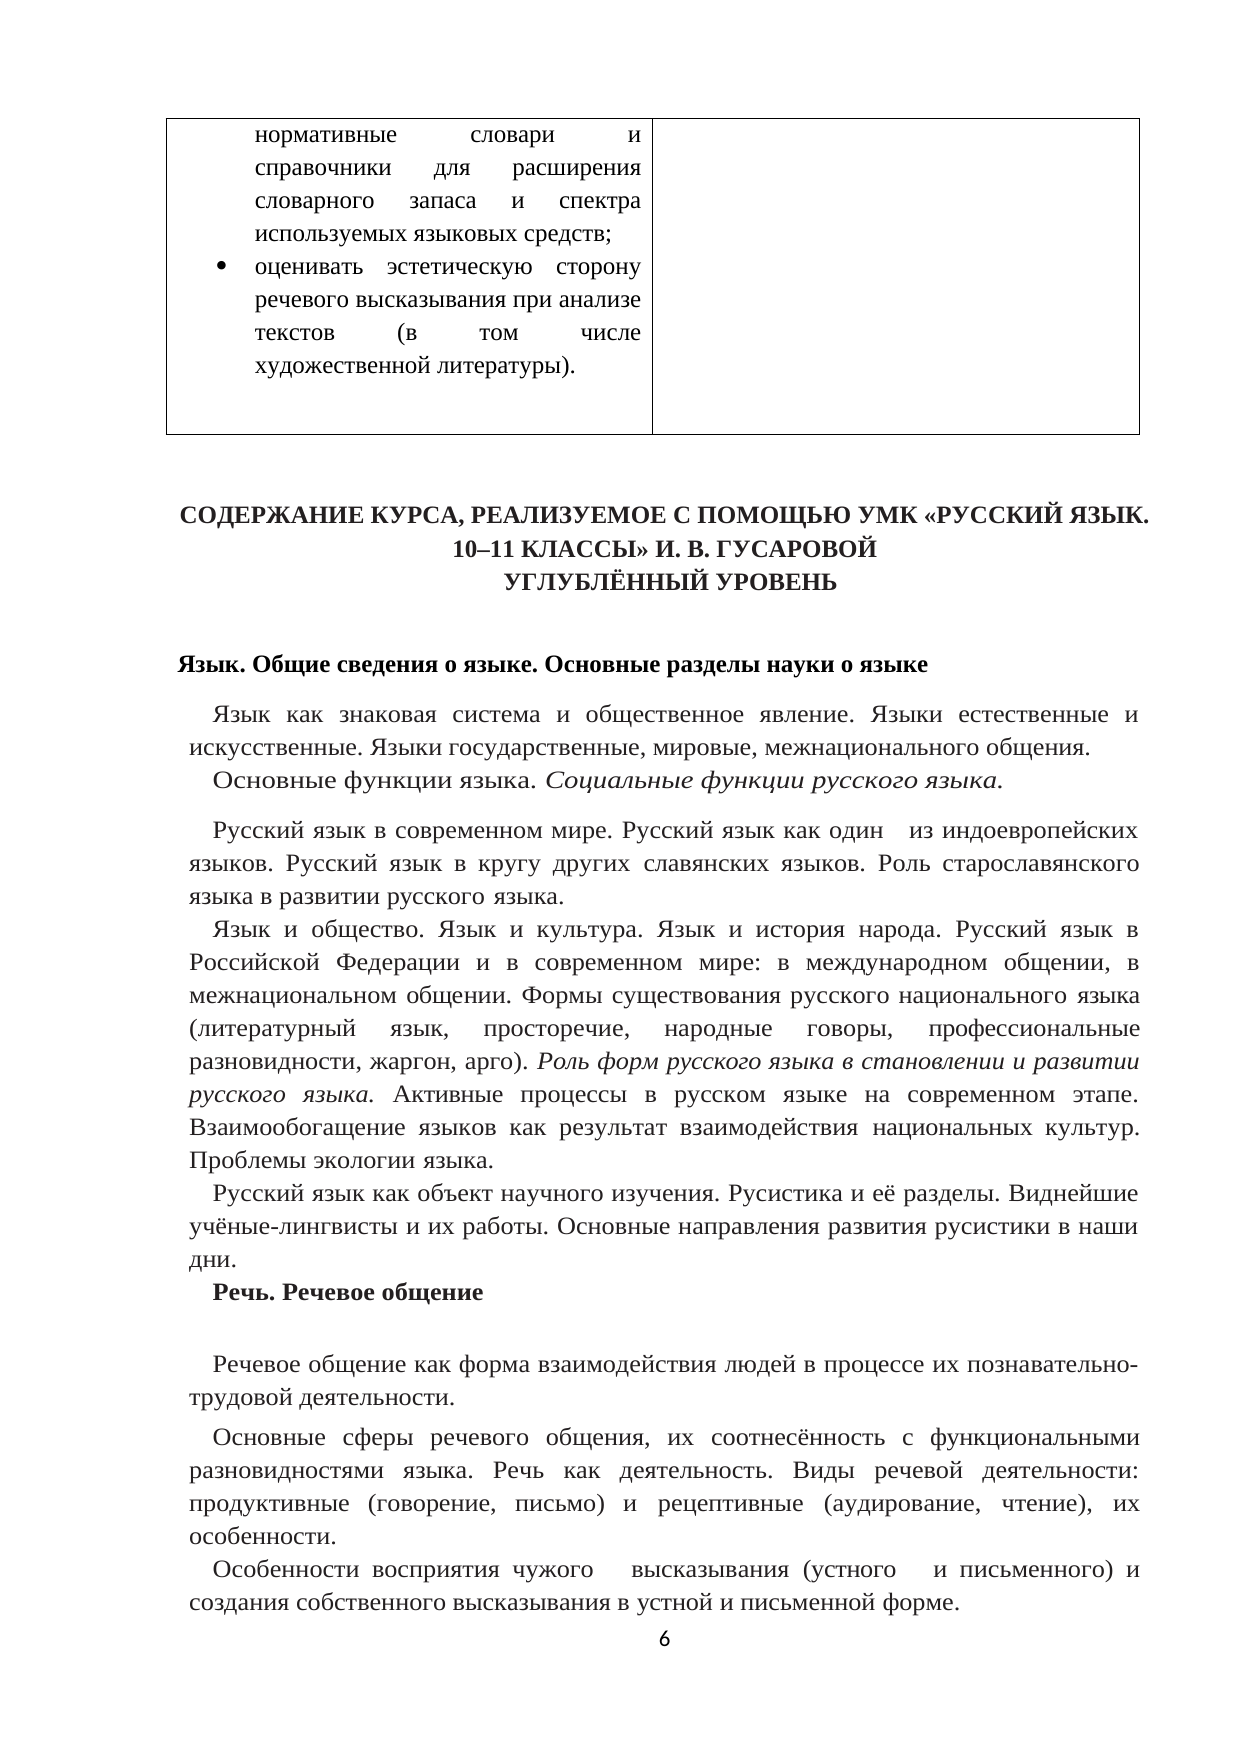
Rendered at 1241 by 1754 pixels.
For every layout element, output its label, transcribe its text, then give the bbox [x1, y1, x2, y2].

text Речь. Речевое общение [189, 1277, 1140, 1306]
text Язык. Общие сведения о языке. Основные разделы науки о языке [177, 649, 1152, 678]
text Основные сферы речевого общения, их соотнесённость с функциональными разновидностями языка. Речь как деятельность. Виды речевой деятельности: продуктивные (говорение, письмо) и рецептивные (аудирование, чтение), их особенности. [189, 1422, 1140, 1550]
text Русский язык в современном мире. Русский язык как один из индоевропейских языков. Русский язык в кругу других славянских языков. Роль старославянского языка в развитии русского языка. [189, 815, 1140, 910]
text Язык и общество. Язык и культура. Язык и история народа. Русский язык в Российской Федерации и в современном мире: в международном общении, в межнациональном общении. Формы существования русского национального языка (литературный язык, просторечие, народные говоры, профессиональные разновидности, жаргон, арго). Роль форм русского языка в становлении и развитии русского языка. Активные процессы в русском языке на современном этапе. Взаимообогащение языков как результат взаимодействия национальных культур. Проблемы экологии языка. [189, 914, 1140, 1174]
text Основные функции языка. Социальные функции русского языка. [189, 765, 1140, 794]
text СОДЕРЖАНИЕ КУРСА, РЕАЛИЗУЕМОЕ С ПОМОЩЬЮ УМК «РУССКИЙ ЯЗЫК. 10–11 КЛАССЫ» И. В. ГУСАРОВОЙ [177, 501, 1152, 562]
text Особенности восприятия чужого высказывания (устного и письменного) и создания собственного высказывания в устной и письменной форме. [189, 1554, 1140, 1616]
text УГЛУБЛЁННЫЙ УРОВЕНЬ [189, 567, 1152, 596]
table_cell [653, 119, 1139, 433]
text Русский язык как объект научного изучения. Русистика и её разделы. Виднейшие учёные-лингвисты и их работы. Основные направления развития русистики в наши дни. [189, 1178, 1140, 1273]
text Язык как знаковая система и общественное явление. Языки естественные и искусственные. Языки государственные, мировые, межнационального общения. [189, 699, 1140, 761]
text Речевое общение как форма взаимодействия людей в процессе их познавательно-трудовой деятельности. [189, 1349, 1140, 1411]
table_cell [167, 119, 652, 433]
